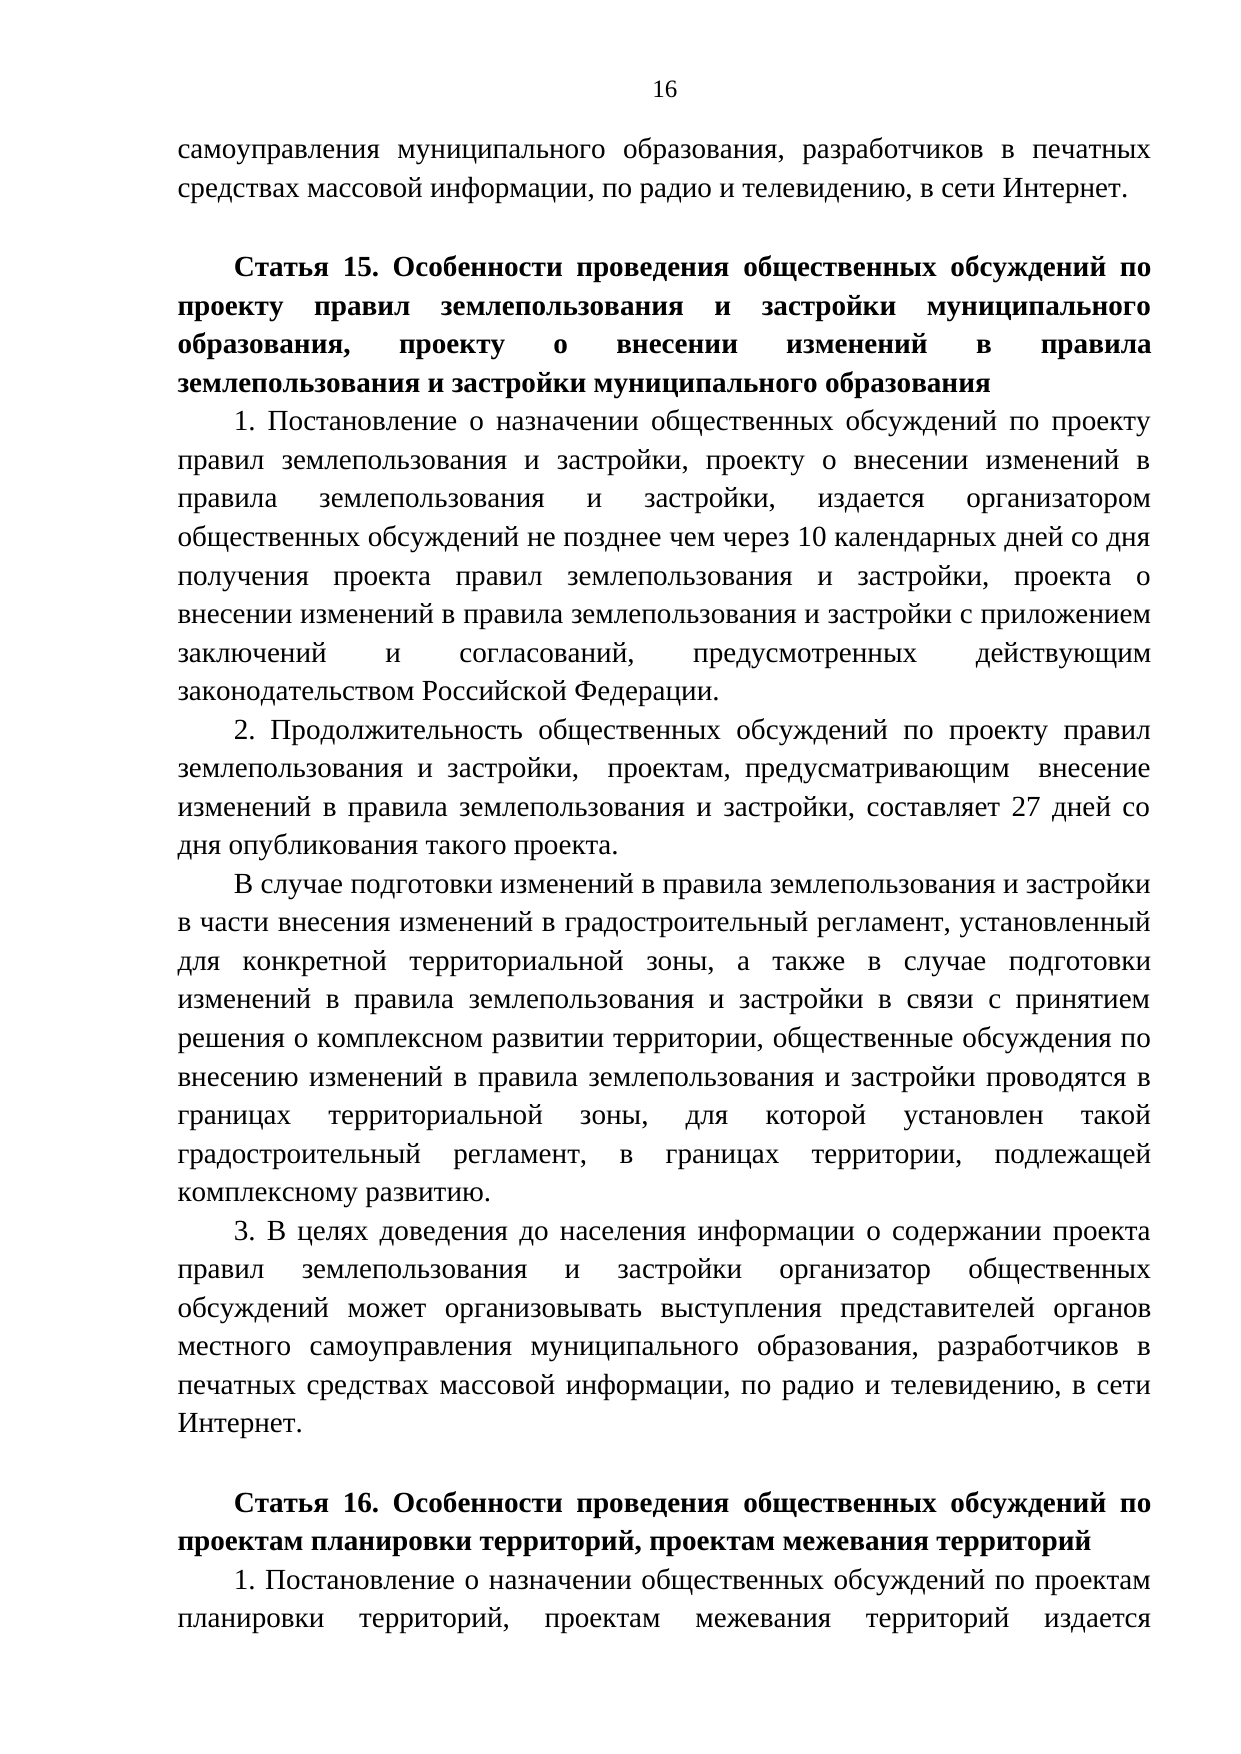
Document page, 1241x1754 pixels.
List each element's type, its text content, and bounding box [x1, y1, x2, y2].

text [177, 1562, 1152, 1634]
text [177, 131, 1152, 203]
text Статья 16. Особенности проведения общественных обсуждений по проектам планировки территорий, проектам межевания территорий [177, 1485, 1152, 1557]
text Статья 15. Особенности проведения общественных обсуждений по проекту правил землепользования и застройки муниципального образования, проекту о внесении изменений в правила землепользования и застройки муниципального образования [177, 249, 1152, 398]
text 3. В целях доведения до населения информации о содержании проекта правил землепользования и застройки организатор общественных обсуждений может организовывать выступления представителей органов местного самоуправления муниципального образования, разработчиков в печатных средствах массовой информации, по радио и телевидению, в сети Интернет. [177, 1213, 1152, 1439]
text 1. Постановление о назначении общественных обсуждений по проекту правил землепользования и застройки, проекту о внесении изменений в правила землепользования и застройки, издается организатором общественных обсуждений не позднее чем через 10 календарных дней со дня получения проекта правил землепользования и застройки, проекта о внесении изменений в правила землепользования и застройки с приложением заключений и согласований, предусмотренных действующим законодательством Российской Федерации. [177, 403, 1152, 707]
text В случае подготовки изменений в правила землепользования и застройки в части внесения изменений в градостроительный регламент, установленный для конкретной территориальной зоны, а также в случае подготовки изменений в правила землепользования и застройки в связи с принятием решения о комплексном развитии территории, общественные обсуждения по внесению изменений в правила землепользования и застройки проводятся в границах территориальной зоны, для которой установлен такой градостроительный регламент, в границах территории, подлежащей комплексному развитию. [177, 866, 1152, 1208]
text 2. Продолжительность общественных обсуждений по проекту правил землепользования и застройки, проектам, предусматривающим внесение изменений в правила землепользования и застройки, составляет 27 дней со дня опубликования такого проекта. [177, 712, 1152, 861]
